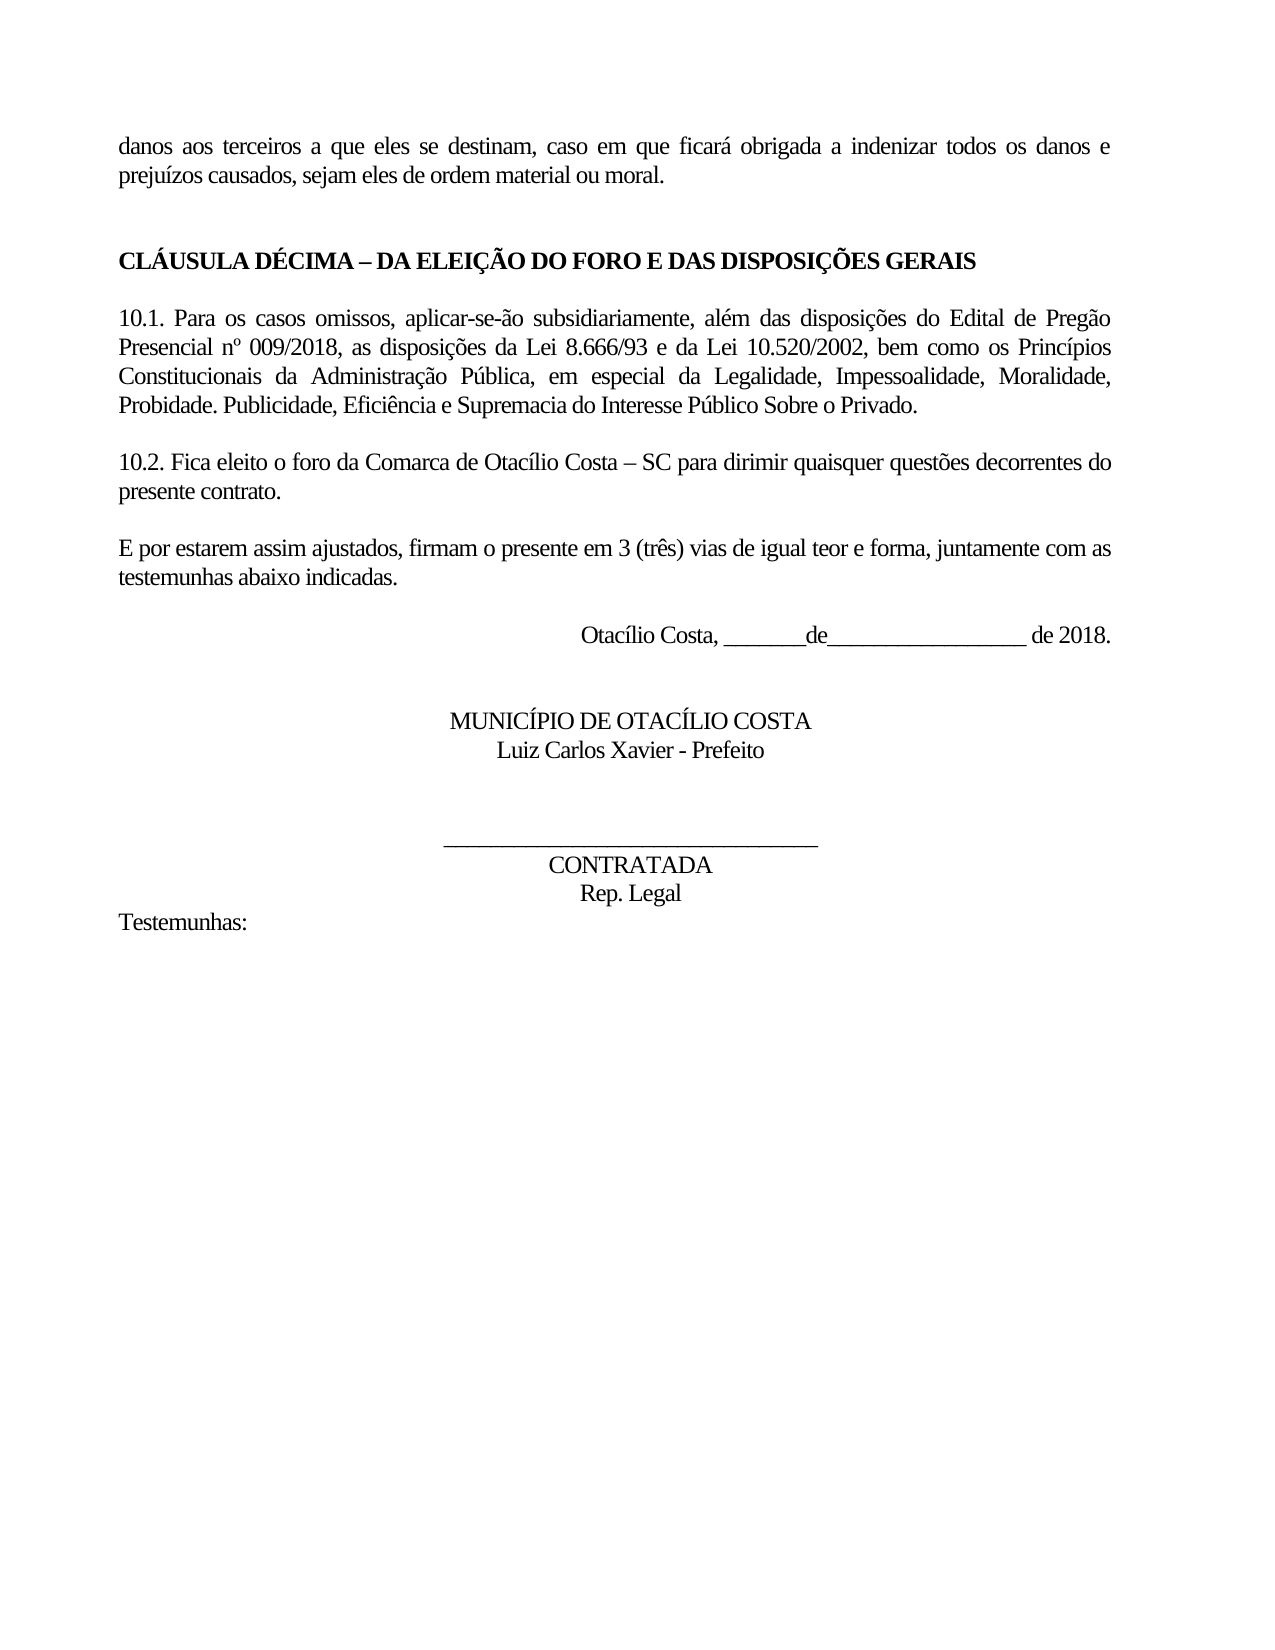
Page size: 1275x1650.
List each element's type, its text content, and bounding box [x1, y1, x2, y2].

text 10.2. Fica eleito o foro da Comarca de Otacílio Costa – SC para dirimir quaisquer questões decorrentes do presente contrato. [118, 447, 1112, 505]
text Rep. Legal [118, 878, 1144, 907]
text MUNICÍPIO DE OTACÍLIO COSTA [118, 706, 1144, 735]
text CONTRATADA [118, 850, 1144, 878]
text E por estarem assim ajustados, firmam o presente em 3 (três) vias de igual teor e forma, juntamente com as testemunhas abaixo indicadas. [118, 533, 1112, 591]
text CLÁUSULA DÉCIMA – DA ELEIÇÃO DO FORO E DAS DISPOSIÇÕES GERAIS [118, 246, 1112, 275]
text 10.1. Para os casos omissos, aplicar-se-ão subsidiariamente, além das disposições do Edital de Pregão Presencial nº 009/2018, as disposições da Lei 8.666/93 e da Lei 10.520/2002, bem como os Princípios Constitucionais da Administração Pública, em especial da Legalidade, Impessoalidade, Moralidade, Probidade. Publicidade, Eficiência e Supremacia do Interesse Público Sobre o Privado. [118, 303, 1112, 418]
text Testemunhas: [118, 907, 1144, 936]
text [118, 131, 1112, 188]
text Otacílio Costa, _______de_________________ de 2018. [118, 620, 1112, 648]
text ________________________________ [118, 821, 1144, 850]
text Luiz Carlos Xavier - Prefeito [118, 735, 1144, 763]
